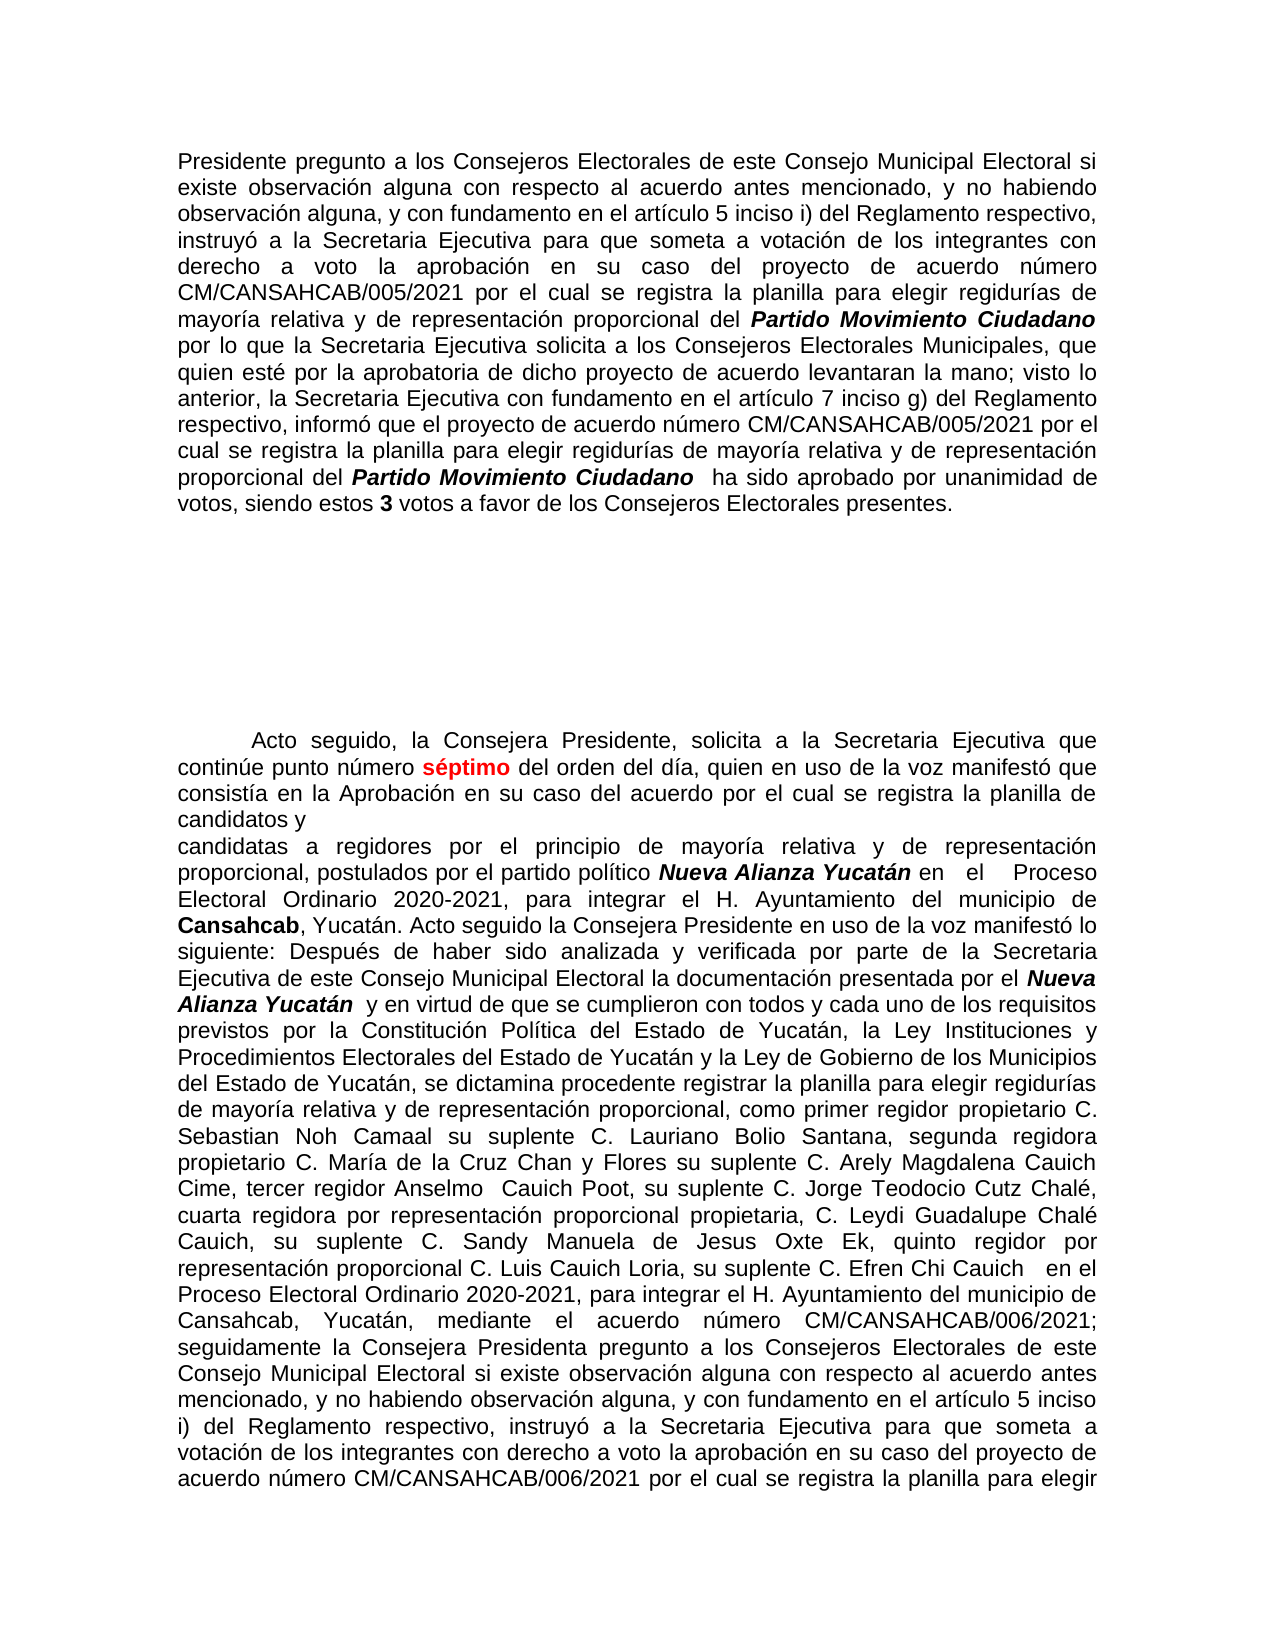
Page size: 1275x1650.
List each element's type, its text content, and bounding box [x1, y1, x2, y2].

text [177, 148, 1098, 517]
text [177, 833, 1098, 1492]
text Acto seguido, la Consejera Presidente, solicita a la Secretaria Ejecutiva que continúe punto número séptimo del orden del día, quien en uso de la voz manifestó que consistía en la Aprobación en su caso del acuerdo por el cual se registra la planilla de candidatos y [177, 727, 1098, 833]
